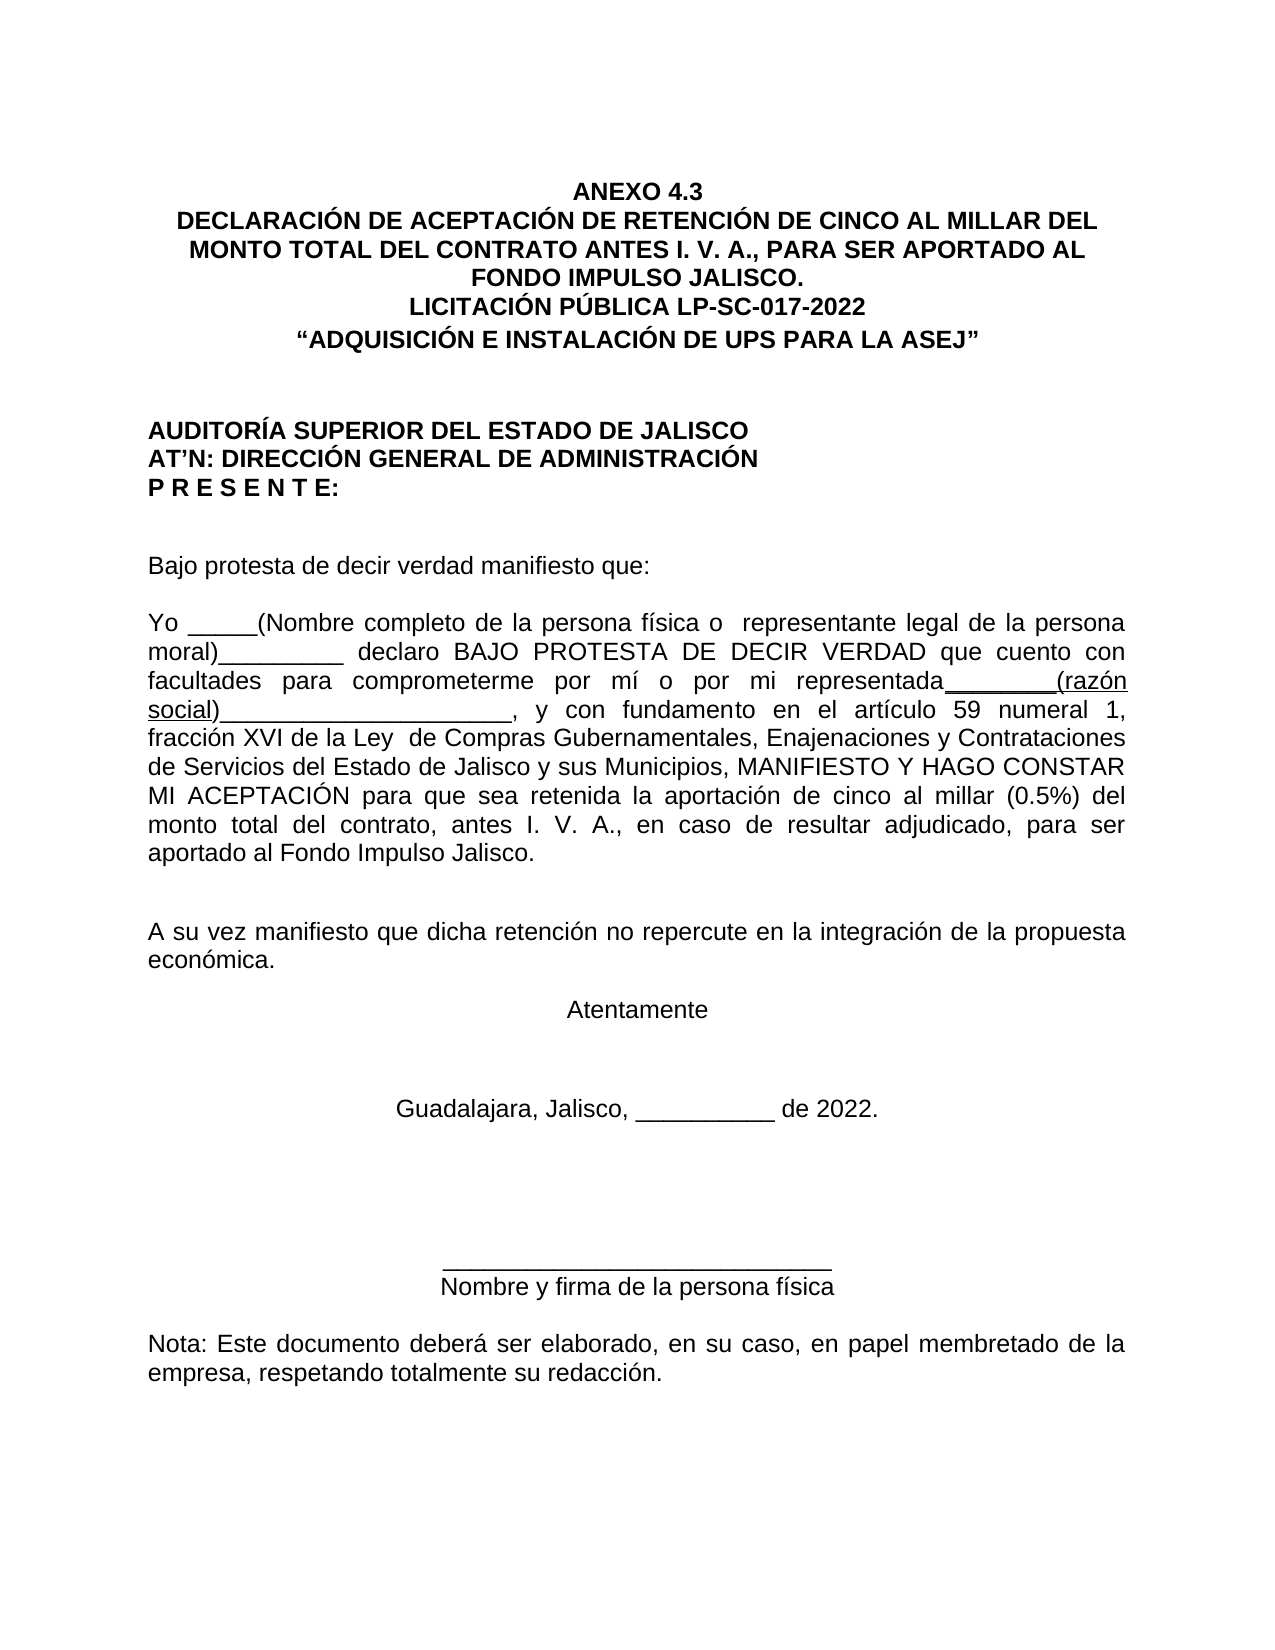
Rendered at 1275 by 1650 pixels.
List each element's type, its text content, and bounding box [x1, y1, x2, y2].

text P R E S E N T E: [148, 473, 1127, 502]
text AT’N: DIRECCIÓN GENERAL DE ADMINISTRACIÓN [148, 444, 1127, 473]
text Yo _____(Nombre completo de la persona física o representante legal de la persona moral)_________ declaro BAJO PROTESTA DE DECIR VERDAD que cuento con facultades para comprometerme por mí o por mi representada________(razón social)_____________________, y con fundamento en el artículo 59 numeral 1, fracción XVI de la Ley de Compras Gubernamentales, Enajenaciones y Contrataciones de Servicios del Estado de Jalisco y sus Municipios, MANIFIESTO Y HAGO CONSTAR MI ACEPTACIÓN para que sea retenida la aportación de cinco al millar (0.5%) del monto total del contrato, antes I. V. A., en caso de resultar adjudicado, para ser aportado al Fondo Impulso Jalisco. [148, 608, 1127, 867]
text A su vez manifiesto que dicha retención no repercute en la integración de la propuesta económica. [148, 917, 1127, 974]
text Nota: Este documento deberá ser elaborado, en su caso, en papel membretado de la empresa, respetando totalmente su redacción. [148, 1329, 1127, 1387]
text Atentamente [148, 995, 1127, 1024]
text AUDITORÍA SUPERIOR DEL ESTADO DE JALISCO [148, 416, 1127, 444]
text Nombre y firma de la persona física [148, 1272, 1127, 1300]
text “ADQUISICIÓN E INSTALACIÓN DE UPS PARA LA ASEJ” [148, 325, 1127, 354]
text LICITACIÓN PÚBLICA LP-SC-017-2022 [148, 292, 1127, 321]
text ANEXO 4.3 [148, 177, 1127, 206]
text DECLARACIÓN DE ACEPTACIÓN DE RETENCIÓN DE CINCO AL MILLAR DEL MONTO TOTAL DEL CONTRATO ANTES I. V. A., PARA SER APORTADO AL FONDO IMPULSO JALISCO. [148, 206, 1127, 292]
text ____________________________ [148, 1243, 1127, 1272]
text Bajo protesta de decir verdad manifiesto que: [148, 551, 1127, 579]
text Guadalajara, Jalisco, __________ de 2022. [148, 1094, 1127, 1123]
